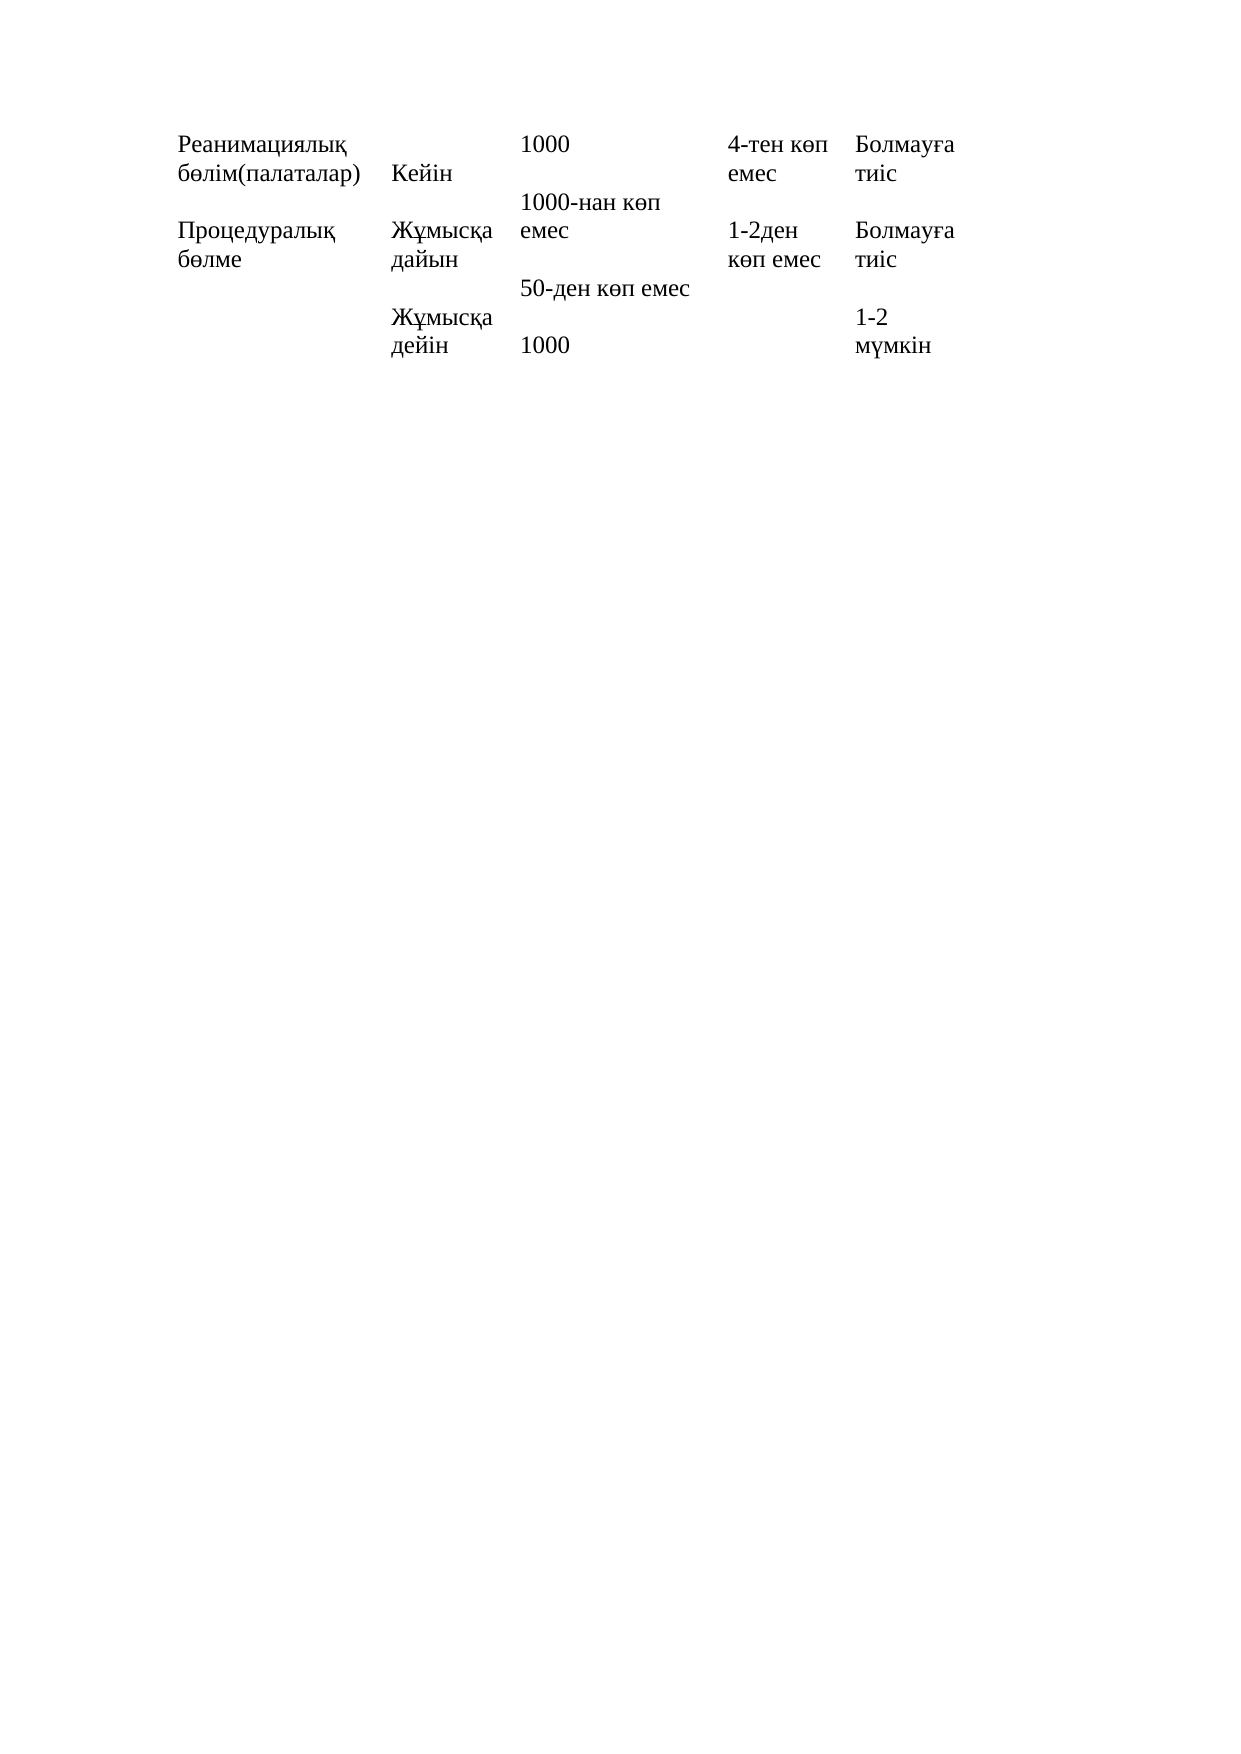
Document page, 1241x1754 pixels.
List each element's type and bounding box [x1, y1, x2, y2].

table_cell [380, 118, 509, 370]
table_cell [844, 118, 971, 370]
table_cell [717, 118, 844, 370]
table_cell [166, 118, 380, 370]
table_cell [509, 118, 717, 370]
